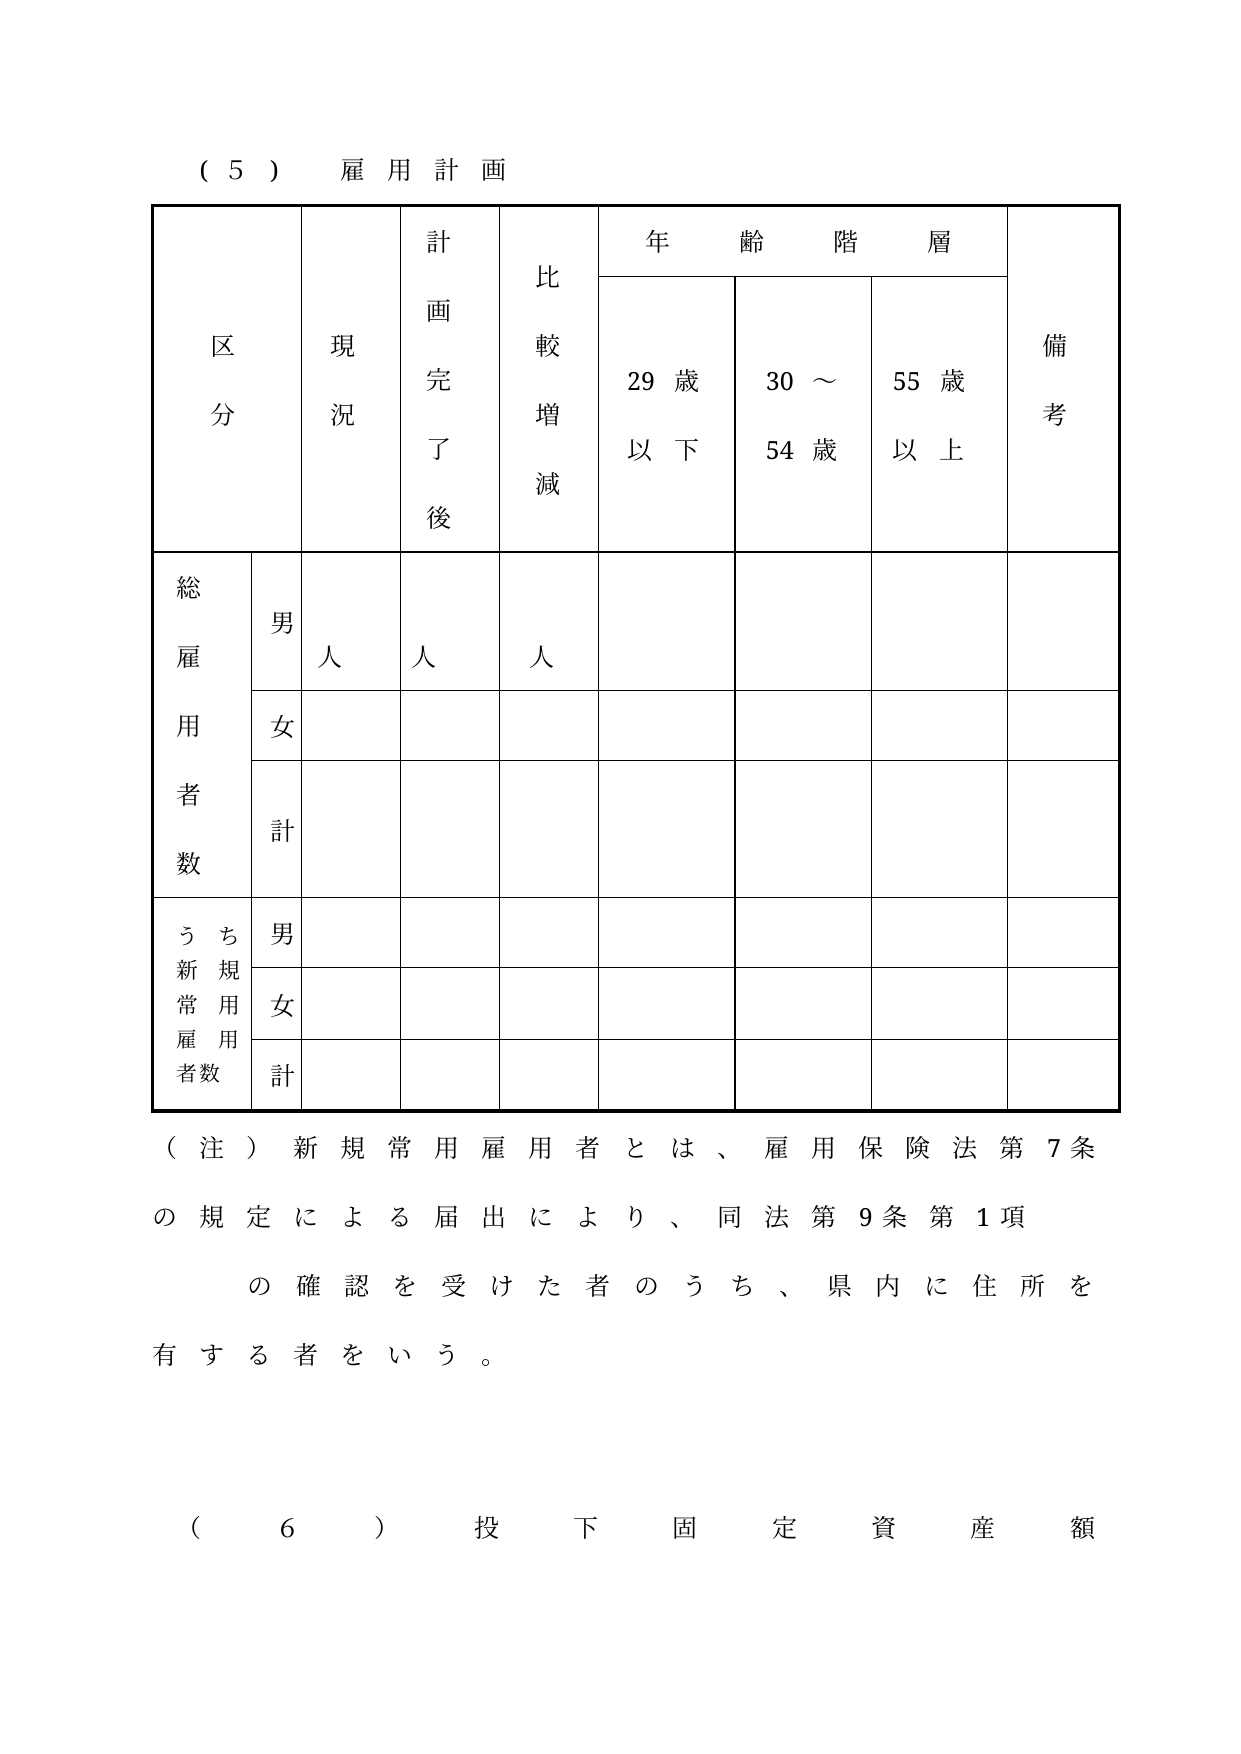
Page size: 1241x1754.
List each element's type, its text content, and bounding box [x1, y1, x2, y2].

table_cell 男 [252, 553, 301, 690]
table_cell 計 [252, 761, 301, 897]
table_cell [401, 691, 499, 760]
table_cell [872, 898, 1007, 967]
table_cell [302, 898, 400, 967]
text （注）新規常用雇用者とは、雇用保険法第7条の規定による届出により、同法第9条第1項 [152, 1113, 1117, 1250]
table_cell [599, 553, 734, 690]
table_cell [736, 691, 871, 760]
table_cell 55歳以上 [872, 277, 1007, 551]
table_cell 女 [252, 968, 301, 1039]
table_cell [500, 968, 598, 1039]
table_cell [736, 553, 871, 690]
table_cell [1008, 691, 1118, 760]
table_cell [599, 691, 734, 760]
table_cell 29歳以下 [599, 277, 734, 551]
table_cell [500, 761, 598, 897]
table_cell 30～54歳 [736, 277, 871, 551]
table_cell [1008, 898, 1118, 967]
table_cell [599, 968, 734, 1039]
table_cell [1008, 968, 1118, 1039]
table_cell 計 [252, 1040, 301, 1109]
table_header 区 分 [154, 207, 301, 551]
table_cell 人 [500, 553, 598, 690]
table_cell [736, 1040, 871, 1109]
table_cell [302, 691, 400, 760]
table_cell [736, 761, 871, 897]
table_cell [872, 761, 1007, 897]
table_header 備 考 [1008, 207, 1118, 551]
table_cell [1008, 553, 1118, 690]
table_cell [302, 761, 400, 897]
list 雇用計画 [177, 134, 1117, 203]
table_header 年 齢 階 層 [599, 207, 1007, 276]
table_cell [500, 1040, 598, 1109]
table_cell [1008, 1040, 1118, 1109]
table_cell [401, 898, 499, 967]
table_cell [500, 691, 598, 760]
table_cell [872, 691, 1007, 760]
table_cell [1008, 761, 1118, 897]
table_cell [401, 1040, 499, 1109]
table_cell 人 [302, 553, 400, 690]
table_cell [599, 898, 734, 967]
table_cell 総雇用 者 数 [154, 553, 251, 897]
text の確認を受けた者のうち、県内に住所を有する者をいう。 [152, 1250, 1117, 1388]
table_cell [599, 1040, 734, 1109]
table_cell [401, 761, 499, 897]
table_cell うち新規常用雇用者数 [154, 898, 251, 1109]
table_cell [872, 1040, 1007, 1109]
table_cell [872, 968, 1007, 1039]
table_cell [401, 968, 499, 1039]
table_cell 男 [252, 898, 301, 967]
table_cell 女 [252, 691, 301, 760]
table_header 計 画 完了後 [401, 207, 499, 551]
table_cell [500, 898, 598, 967]
table_cell [302, 968, 400, 1039]
table_cell [736, 898, 871, 967]
table_cell 人 [401, 553, 499, 690]
table_cell [302, 1040, 400, 1109]
table_cell [872, 553, 1007, 690]
table_cell [736, 968, 871, 1039]
table_header 現況 [302, 207, 400, 551]
table_cell [599, 761, 734, 897]
text （６）投下固定資産額 千円 [152, 1492, 1117, 1561]
table_header 比 較 増 減 [500, 207, 598, 551]
